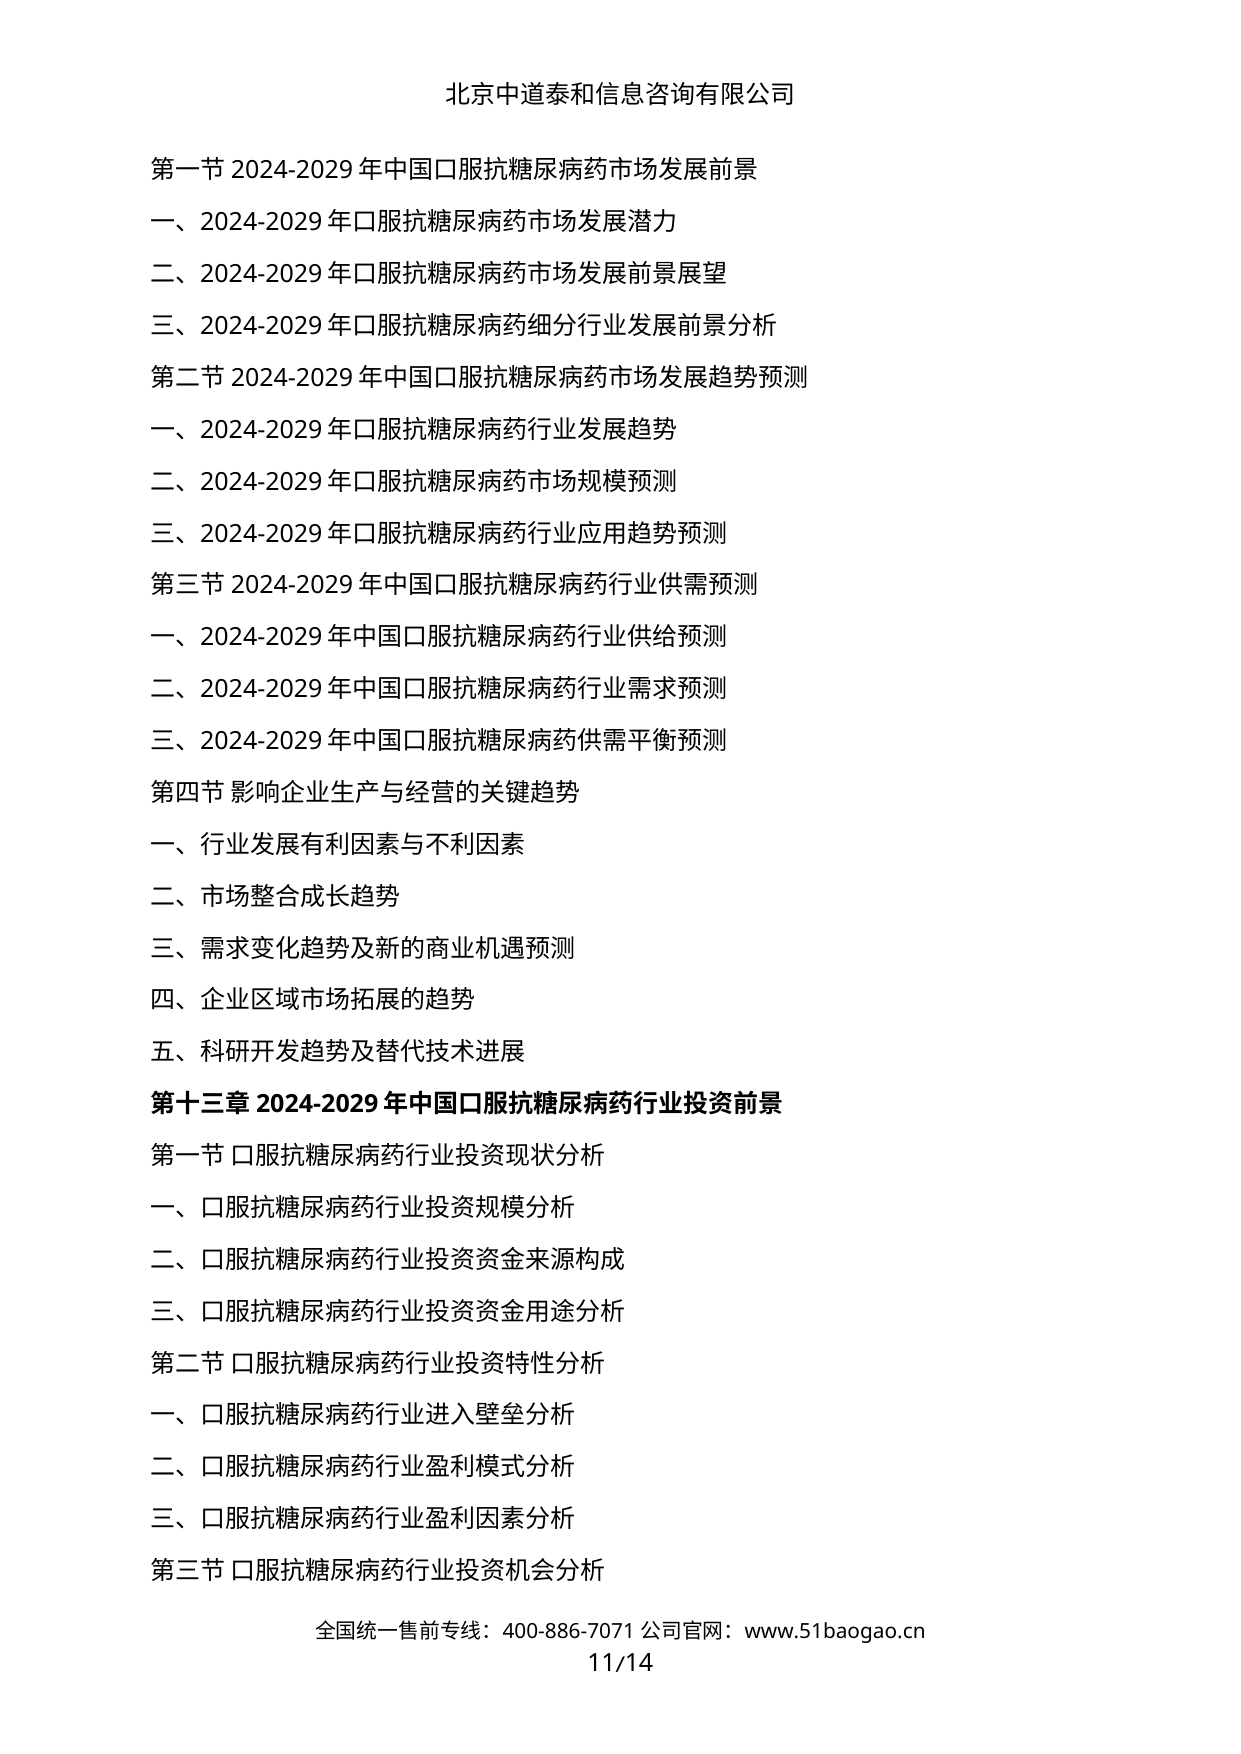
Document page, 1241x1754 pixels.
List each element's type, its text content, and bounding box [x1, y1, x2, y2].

text 第一节 2024-2029年中国口服抗糖尿病药市场发展前景 [150, 150, 1090, 186]
text 四、企业区域市场拓展的趋势 [150, 980, 1090, 1016]
text 第四节 影响企业生产与经营的关键趋势 [150, 772, 1090, 809]
text 三、2024-2029年口服抗糖尿病药细分行业发展前景分析 [150, 306, 1090, 342]
text 一、行业发展有利因素与不利因素 [150, 824, 1090, 861]
text 第十三章 2024-2029年中国口服抗糖尿病药行业投资前景 [150, 1084, 1090, 1120]
text 二、2024-2029年口服抗糖尿病药市场规模预测 [150, 461, 1090, 497]
text 二、2024-2029年中国口服抗糖尿病药行业需求预测 [150, 669, 1090, 705]
text 第二节 2024-2029年中国口服抗糖尿病药市场发展趋势预测 [150, 357, 1090, 394]
text 一、2024-2029年口服抗糖尿病药市场发展潜力 [150, 202, 1090, 238]
text 五、科研开发趋势及替代技术进展 [150, 1032, 1090, 1068]
text 一、口服抗糖尿病药行业进入壁垒分析 [150, 1395, 1090, 1431]
text 三、口服抗糖尿病药行业投资资金用途分析 [150, 1291, 1090, 1327]
text 三、2024-2029年中国口服抗糖尿病药供需平衡预测 [150, 721, 1090, 757]
text 一、2024-2029年口服抗糖尿病药行业发展趋势 [150, 409, 1090, 446]
text 一、2024-2029年中国口服抗糖尿病药行业供给预测 [150, 617, 1090, 653]
text 第二节 口服抗糖尿病药行业投资特性分析 [150, 1343, 1090, 1379]
text 三、口服抗糖尿病药行业盈利因素分析 [150, 1499, 1090, 1535]
text 二、2024-2029年口服抗糖尿病药市场发展前景展望 [150, 254, 1090, 290]
text 二、口服抗糖尿病药行业盈利模式分析 [150, 1447, 1090, 1483]
text 第一节 口服抗糖尿病药行业投资现状分析 [150, 1136, 1090, 1172]
text 一、口服抗糖尿病药行业投资规模分析 [150, 1187, 1090, 1224]
text 三、需求变化趋势及新的商业机遇预测 [150, 928, 1090, 964]
text 三、2024-2029年口服抗糖尿病药行业应用趋势预测 [150, 513, 1090, 549]
text 第三节 2024-2029年中国口服抗糖尿病药行业供需预测 [150, 565, 1090, 601]
text 二、市场整合成长趋势 [150, 876, 1090, 912]
text 二、口服抗糖尿病药行业投资资金来源构成 [150, 1239, 1090, 1276]
text 第三节 口服抗糖尿病药行业投资机会分析 [150, 1551, 1090, 1587]
